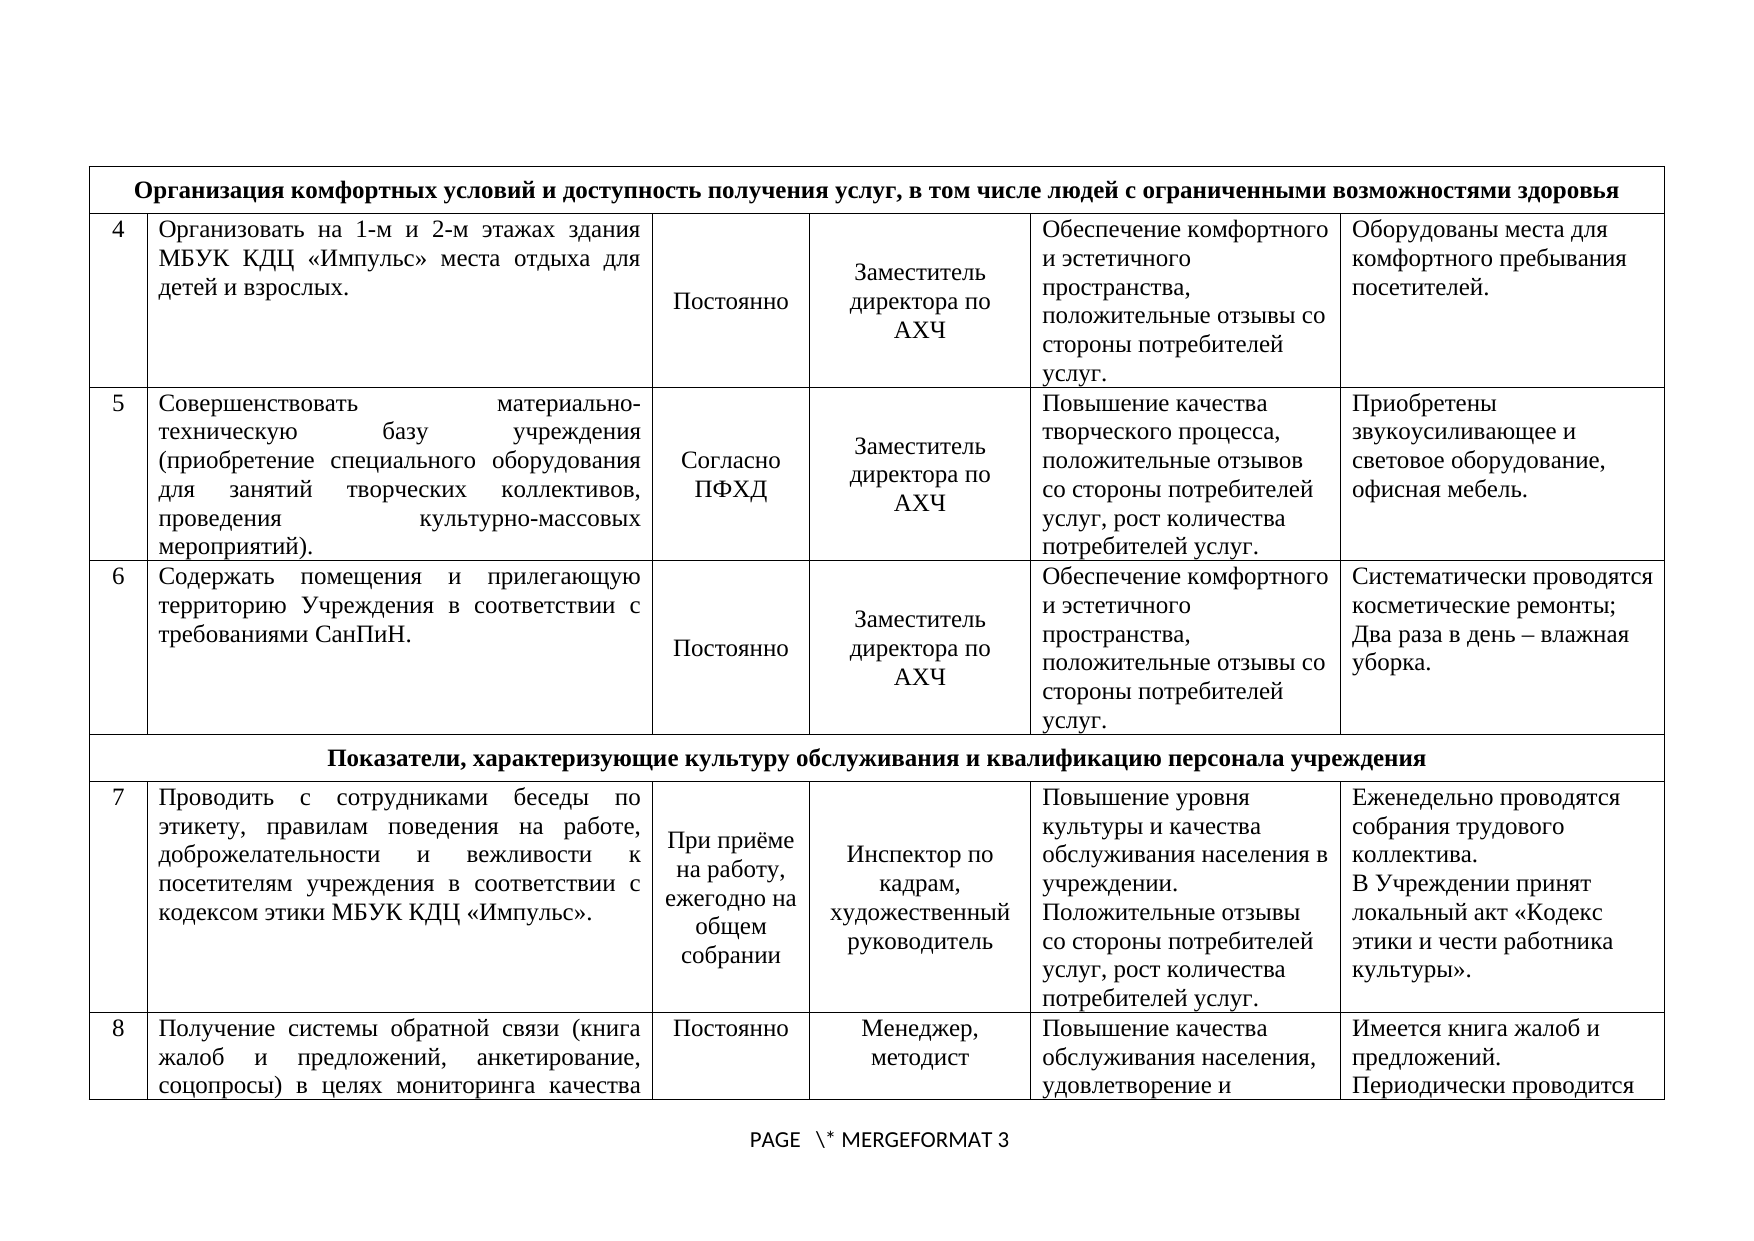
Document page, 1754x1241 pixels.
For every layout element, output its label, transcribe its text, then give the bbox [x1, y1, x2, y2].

table_cell Обеспечение комфортного и эстетичного пространства, положительные отзывы со стороны потребителей услуг. [1031, 561, 1340, 734]
table_cell Заместитель директора по АХЧ [810, 388, 1030, 560]
table_cell 5 [90, 388, 147, 560]
table_cell Обеспечение комфортного и эстетичного пространства, положительные отзывы со стороны потребителей услуг. [1031, 214, 1340, 387]
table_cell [1031, 1013, 1340, 1099]
table_cell Инспектор по кадрам, художественный руководитель [810, 782, 1030, 1012]
table_cell Систематически проводятся косметические ремонты; Два раза в день – влажная уборка. [1341, 561, 1664, 734]
table_cell Организовать на 1-м и 2-м этажах здания МБУК КДЦ «Импульс» места отдыха для детей и взрослых. [148, 214, 652, 387]
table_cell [1341, 1013, 1664, 1099]
table_cell Постоянно [653, 561, 809, 734]
table_cell Заместитель директора по АХЧ [810, 214, 1030, 387]
table_cell Проводить с сотрудниками беседы по этикету, правилам поведения на работе, доброжелательности и вежливости к посетителям учреждения в соответствии с кодексом этики МБУК КДЦ «Импульс». [148, 782, 652, 1012]
table_cell Постоянно [653, 1013, 809, 1099]
table_cell Показатели, характеризующие культуру обслуживания и квалификацию персонала учреждения [90, 735, 1664, 781]
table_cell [148, 1013, 652, 1099]
table_cell Менеджер, методист [810, 1013, 1030, 1099]
table_cell Содержать помещения и прилегающую территорию Учреждения в соответствии с требованиями СанПиН. [148, 561, 652, 734]
table_cell Еженедельно проводятся собрания трудового коллектива. В Учреждении принят локальный акт «Кодекс этики и чести работника культуры». [1341, 782, 1664, 1012]
table_cell Согласно ПФХД [653, 388, 809, 560]
table_cell Приобретены звукоусиливающее и световое оборудование, офисная мебель. [1341, 388, 1664, 560]
table_cell Повышение уровня культуры и качества обслуживания населения в учреждении. Положительные отзывы со стороны потребителей услуг, рост количества потребителей услуг. [1031, 782, 1340, 1012]
table_header Организация комфортных условий и доступность получения услуг, в том числе людей с ограниченными возможностями здоровья [90, 167, 1664, 213]
table_cell Постоянно [653, 214, 809, 387]
table_cell 4 [90, 214, 147, 387]
table_cell 6 [90, 561, 147, 734]
table_cell Совершенствовать материально-техническую базу учреждения (приобретение специального оборудования для занятий творческих коллективов, проведения культурно-массовых мероприятий). [148, 388, 652, 560]
table_cell При приёме на работу, ежегодно на общем собрании [653, 782, 809, 1012]
table_cell Оборудованы места для комфортного пребывания посетителей. [1341, 214, 1664, 387]
table_cell 7 [90, 782, 147, 1012]
table_cell Заместитель директора по АХЧ [810, 561, 1030, 734]
table_cell 8 [90, 1013, 147, 1099]
table_cell Повышение качества творческого процесса, положительные отзывов со стороны потребителей услуг, рост количества потребителей услуг. [1031, 388, 1340, 560]
